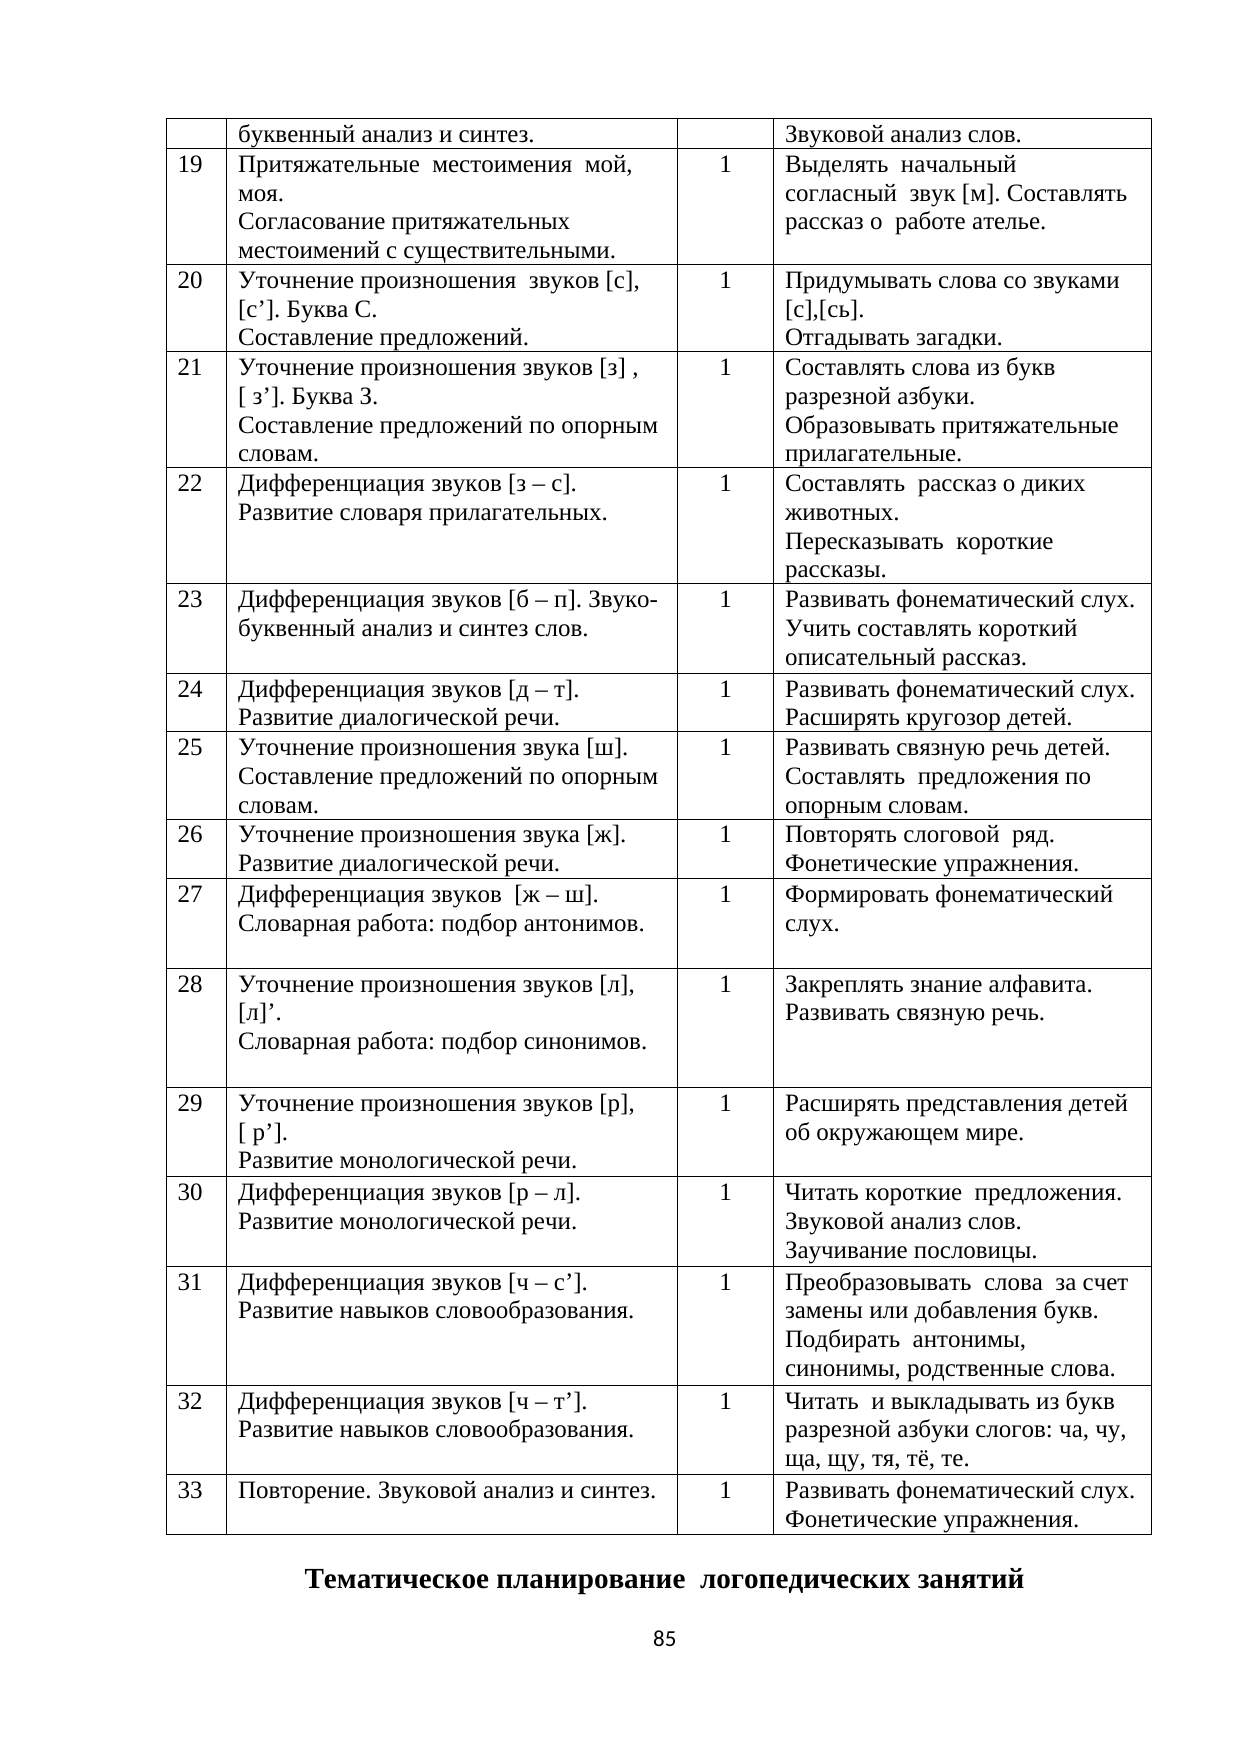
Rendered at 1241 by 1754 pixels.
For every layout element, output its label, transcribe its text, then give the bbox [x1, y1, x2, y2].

table_cell Составлять рассказ о диких животных. Пересказывать короткие рассказы. [774, 468, 1151, 583]
table_cell 1 [678, 149, 773, 264]
table_cell Дифференциация звуков [з – с]. Развитие словаря прилагательных. [227, 468, 677, 583]
table_cell 1 [678, 265, 773, 351]
table_cell 1 [678, 1386, 773, 1474]
table_cell Уточнение произношения звуков [р],[ р’]. Развитие монологической речи. [227, 1088, 677, 1176]
table_cell Уточнение произношения звука [ш]. Составление предложений по опорным словам. [227, 732, 677, 818]
table_cell Дифференциация звуков [б – п]. Звуко-буквенный анализ и синтез слов. [227, 584, 677, 673]
table_cell Дифференциация звуков [ж – ш]. Словарная работа: подбор антонимов. [227, 879, 677, 968]
table_cell Уточнение произношения звуков [с], [с’]. Буква С. Составление предложений. [227, 265, 677, 351]
table_cell 27 [167, 879, 226, 968]
table_cell 24 [167, 674, 226, 731]
table_cell 23 [167, 584, 226, 673]
table_cell 1 [678, 879, 773, 968]
table_cell 33 [167, 1475, 226, 1534]
table_cell Уточнение произношения звуков [л], [л]’. Словарная работа: подбор синонимов. [227, 969, 677, 1087]
table_cell Преобразовывать слова за счет замены или добавления букв. Подбирать антонимы, синонимы, родственные слова. [774, 1267, 1151, 1385]
table_cell 25 [167, 732, 226, 818]
table_cell 1 [678, 732, 773, 818]
table_cell Выделять начальный согласный звук [м]. Составлять рассказ о работе ателье. [774, 149, 1151, 264]
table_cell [227, 119, 677, 148]
table_cell Повторение. Звуковой анализ и синтез. [227, 1475, 677, 1534]
table_cell Придумывать слова со звуками [c],[cь]. Отгадывать загадки. [774, 265, 1151, 351]
table_cell 1 [678, 1177, 773, 1266]
table_cell 29 [167, 1088, 226, 1176]
table_cell 1 [678, 1475, 773, 1534]
table_cell 28 [167, 969, 226, 1087]
table_cell 19 [167, 149, 226, 264]
table_cell Читать и выкладывать из букв разрезной азбуки слогов: ча, чу, ща, щу, тя, тё, те. [774, 1386, 1151, 1474]
table_cell Формировать фонематический слух. [774, 879, 1151, 968]
table_cell 22 [167, 468, 226, 583]
table_cell Развивать фонематический слух. Учить составлять короткий описательный рассказ. [774, 584, 1151, 673]
table_cell Развивать связную речь детей. Составлять предложения по опорным словам. [774, 732, 1151, 818]
table_cell Дифференциация звуков [р – л]. Развитие монологической речи. [227, 1177, 677, 1266]
table_cell 1 [678, 1088, 773, 1176]
table_cell Повторять слоговой ряд. Фонетические упражнения. [774, 820, 1151, 878]
table_cell 1 [678, 969, 773, 1087]
table_cell 30 [167, 1177, 226, 1266]
table_cell 31 [167, 1267, 226, 1385]
table_cell Читать короткие предложения. Звуковой анализ слов. Заучивание пословицы. [774, 1177, 1151, 1266]
table_cell Уточнение произношения звуков [з] ,[ з’]. Буква З. Составление предложений по опорным словам. [227, 352, 677, 467]
table_cell 20 [167, 265, 226, 351]
table_cell 1 [678, 820, 773, 878]
table_cell Притяжательные местоимения мой, моя. Согласование притяжательных местоимений с существительными. [227, 149, 677, 264]
table_cell Закреплять знание алфавита. Развивать связную речь. [774, 969, 1151, 1087]
table_cell Дифференциация звуков [д – т]. Развитие диалогической речи. [227, 674, 677, 731]
table_cell Дифференциация звуков [ч – т’]. Развитие навыков словообразования. [227, 1386, 677, 1474]
text Тематическое планирование логопедических занятий [177, 1561, 1152, 1595]
table_cell 21 [167, 352, 226, 467]
table_cell 1 [678, 352, 773, 467]
table_cell 26 [167, 820, 226, 878]
table_cell 1 [678, 119, 773, 148]
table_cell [774, 119, 1151, 148]
table_cell Развивать фонематический слух. Фонетические упражнения. [774, 1475, 1151, 1534]
table_cell 18 [167, 119, 226, 148]
table_cell Уточнение произношения звука [ж]. Развитие диалогической речи. [227, 820, 677, 878]
table_cell Составлять слова из букв разрезной азбуки. Образовывать притяжательные прилагательные. [774, 352, 1151, 467]
table_cell Дифференциация звуков [ч – с’]. Развитие навыков словообразования. [227, 1267, 677, 1385]
table_cell 1 [678, 584, 773, 673]
table_cell Развивать фонематический слух. Расширять кругозор детей. [774, 674, 1151, 731]
table_cell 1 [678, 674, 773, 731]
table_cell Расширять представления детей об окружающем мире. [774, 1088, 1151, 1176]
table_cell 32 [167, 1386, 226, 1474]
table_cell 1 [678, 468, 773, 583]
table_cell 1 [678, 1267, 773, 1385]
